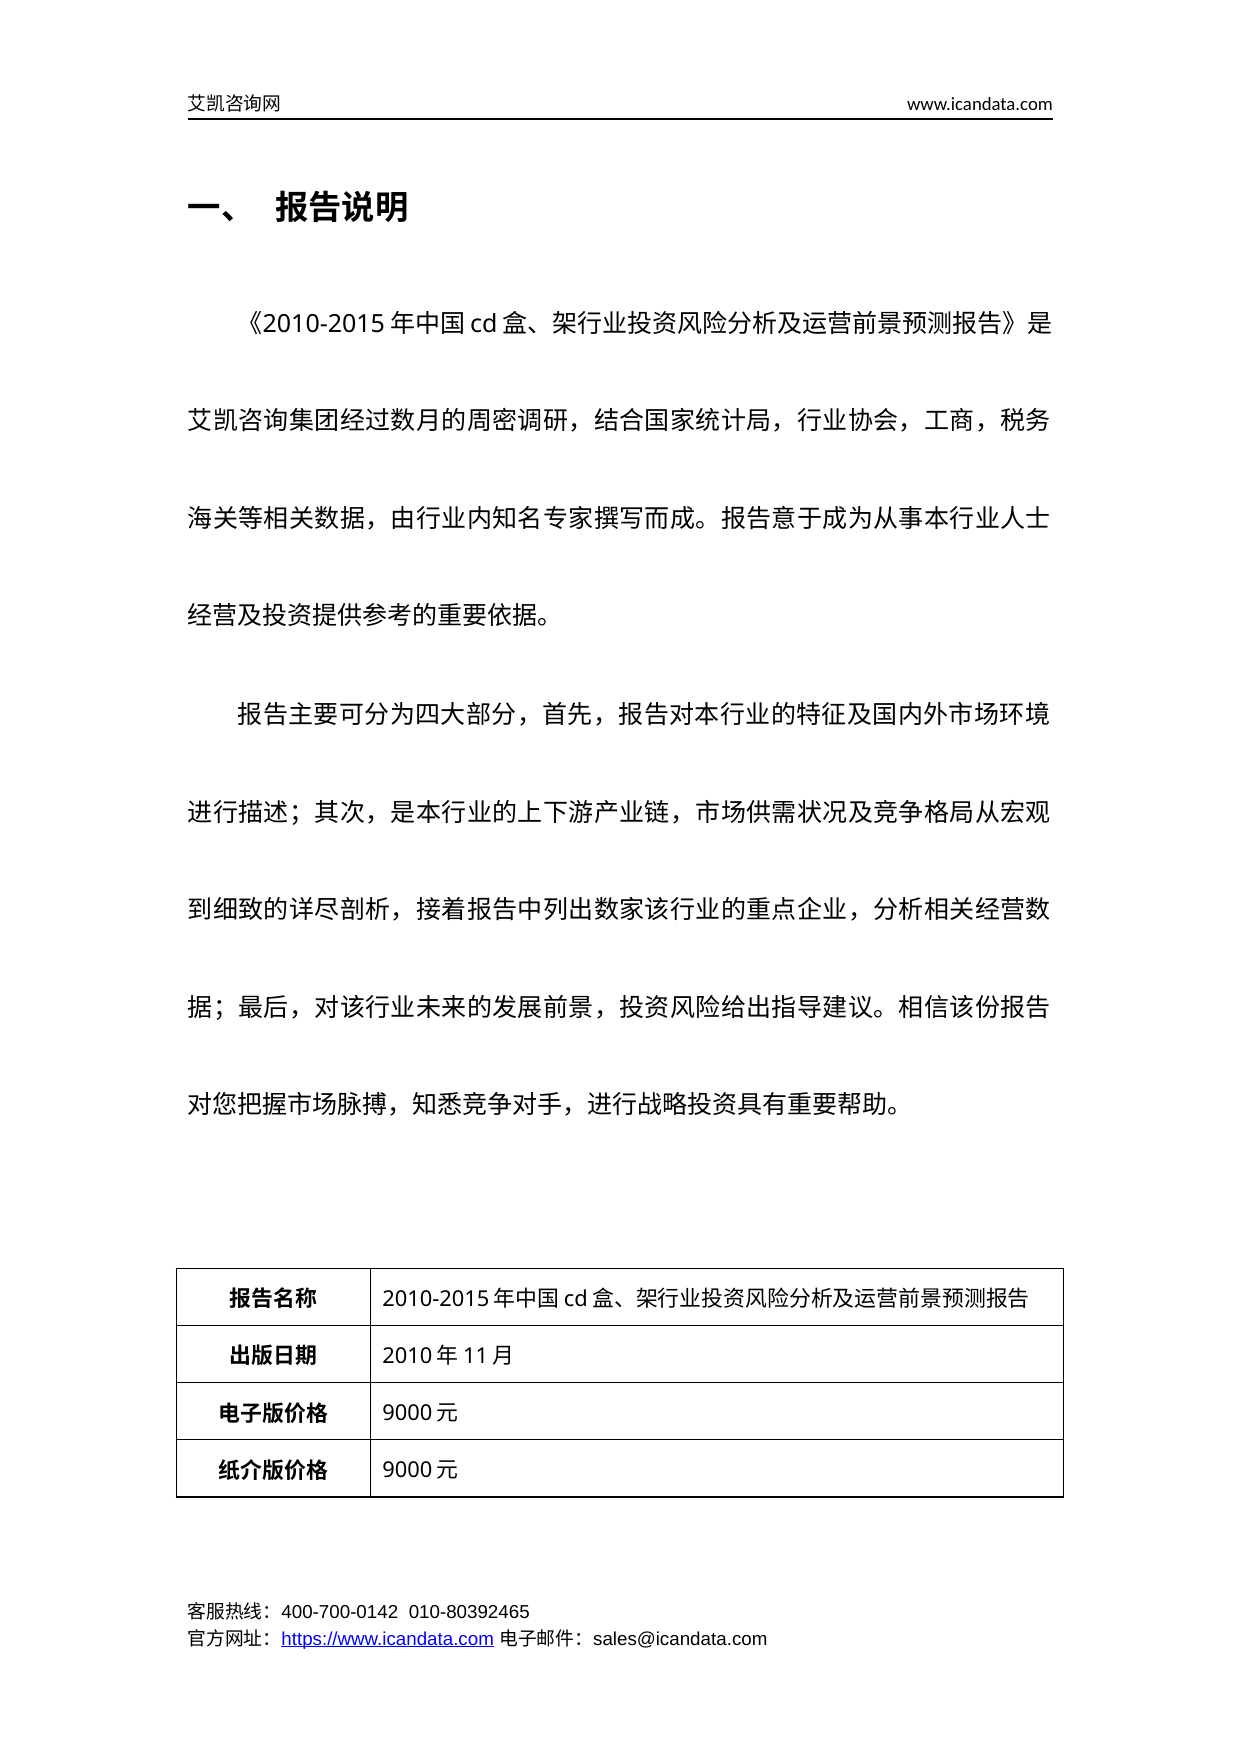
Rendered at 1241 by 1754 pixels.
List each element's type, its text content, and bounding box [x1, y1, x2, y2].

table_cell 2010年11月 [371, 1326, 1063, 1382]
table_header 报告名称 [177, 1269, 370, 1325]
table_cell 9000元 [371, 1440, 1063, 1496]
table_cell 9000元 [371, 1383, 1063, 1439]
subtitle 报告说明 [187, 172, 1053, 237]
table_cell 出版日期 [177, 1326, 370, 1382]
table_cell 纸介版价格 [177, 1440, 370, 1496]
text 《2010-2015年中国cd盒、架行业投资风险分析及运营前景预测报告》是艾凯咨询集团经过数月的周密调研，结合国家统计局，行业协会，工商，税务海关等相关数据，由行业内知名专家撰写而成。报告意于成为从事本行业人士经营及投资提供参考的重要依据。 [187, 289, 1053, 646]
table_cell 电子版价格 [177, 1383, 370, 1439]
text 报告主要可分为四大部分，首先，报告对本行业的特征及国内外市场环境进行描述；其次，是本行业的上下游产业链，市场供需状况及竞争格局从宏观到细致的详尽剖析，接着报告中列出数家该行业的重点企业，分析相关经营数据；最后，对该行业未来的发展前景，投资风险给出指导建议。相信该份报告对您把握市场脉搏，知悉竞争对手，进行战略投资具有重要帮助。 [187, 681, 1053, 1136]
table_header 2010-2015年中国cd盒、架行业投资风险分析及运营前景预测报告 [371, 1269, 1063, 1325]
